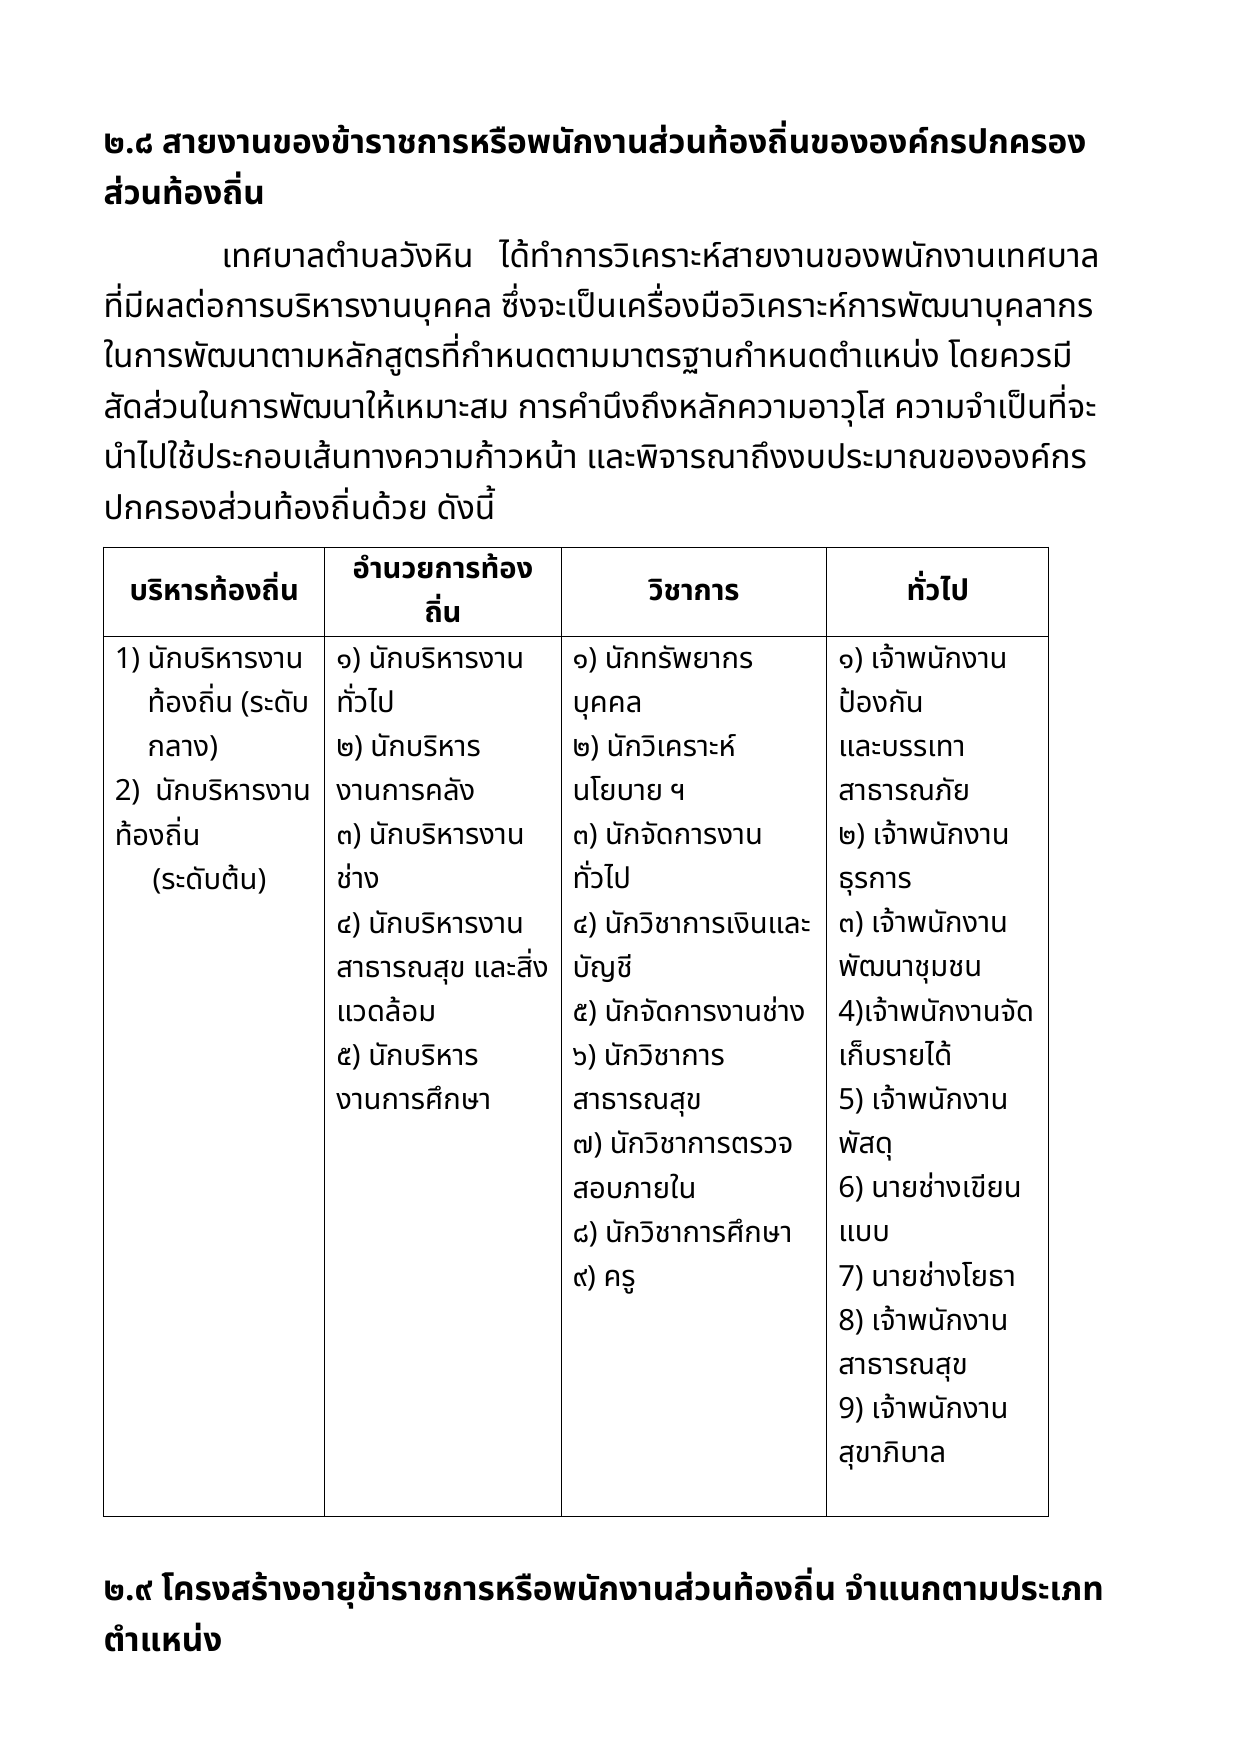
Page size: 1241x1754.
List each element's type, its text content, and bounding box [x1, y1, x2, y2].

table_header วิชาการ [562, 548, 826, 636]
table_cell ๑) นักบริหารงานทั่วไป ๒) นักบริหารงานการคลัง ๓) นักบริหารงานช่าง ๔) นักบริหารงานสาธารณสุข และสิ่งแวดล้อม ๕) นักบริหารงานการศึกษา [325, 637, 561, 1516]
table_header อำนวยการท้องถิ่น [325, 548, 561, 636]
table_cell นักบริหารงานท้องถิ่น (ระดับกลาง) 2) นักบริหารงานท้องถิ่น (ระดับต้น) [104, 637, 324, 1516]
table_cell ๑) เจ้าพนักงานป้องกัน และบรรเทาสาธารณภัย ๒) เจ้าพนักงานธุรการ ๓) เจ้าพนักงานพัฒนาชุมชน 4)เจ้าพนักงานจัดเก็บรายได้ 5) เจ้าพนักงานพัสดุ 6) นายช่างเขียนแบบ 7) นายช่างโยธา 8) เจ้าพนักงานสาธารณสุข 9) เจ้าพนักงานสุขาภิบาล [827, 637, 1048, 1516]
table_cell ๑) นักทรัพยากรบุคคล ๒) นักวิเคราะห์นโยบาย ฯ ๓) นักจัดการงานทั่วไป ๔) นักวิชาการเงินและบัญชี ๕) นักจัดการงานช่าง ๖) นักวิชาการสาธารณสุข ๗) นักวิชาการตรวจสอบภายใน ๘) นักวิชาการศึกษา ๙) ครู [562, 637, 826, 1516]
text ๒.๘ สายงานของข้าราชการหรือพนักงานส่วนท้องถิ่นขององค์กรปกครองส่วนท้องถิ่น [103, 118, 1122, 219]
table_header บริหารท้องถิ่น [104, 548, 324, 636]
text เทศบาลตำบลวังหิน ได้ทำการวิเคราะห์สายงานของพนักงานเทศบาล ที่มีผลต่อการบริหารงานบุคคล ซึ่งจะเป็นเครื่องมือวิเคราะห์การพัฒนาบุคลากรในการพัฒนาตามหลักสูตรที่กำหนดตามมาตรฐานกำหนดตำแหน่ง โดยควรมีสัดส่วนในการพัฒนาให้เหมาะสม การคำนึงถึงหลักความอาวุโส ความจำเป็นที่จะนำไปใช้ประกอบเส้นทางความก้าวหน้า และพิจารณาถึงงบประมาณขององค์กรปกครองส่วนท้องถิ่นด้วย ดังนี้ [103, 232, 1122, 534]
text ๒.๙ โครงสร้างอายุข้าราชการหรือพนักงานส่วนท้องถิ่น จำแนกตามประเภทตำแหน่ง [103, 1565, 1122, 1666]
table_header ทั่วไป [827, 548, 1048, 636]
